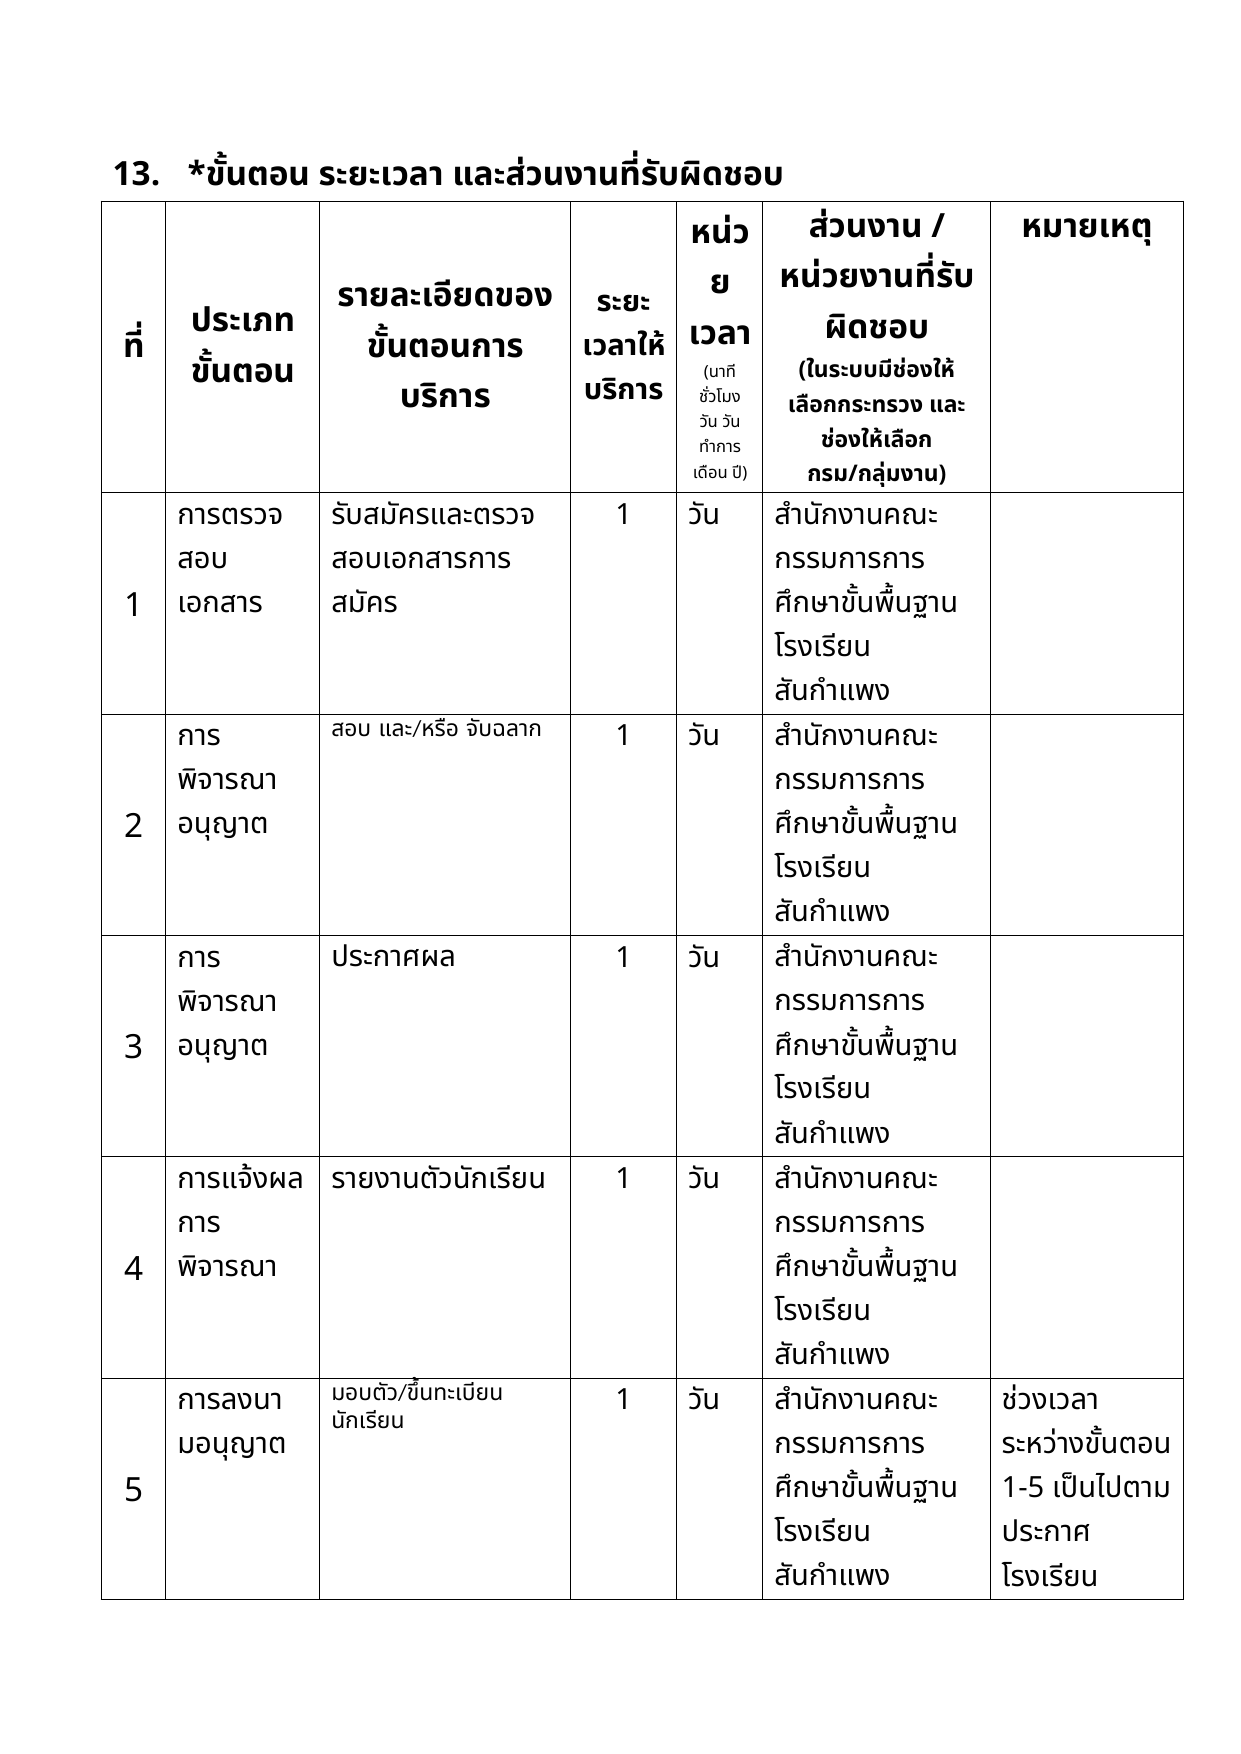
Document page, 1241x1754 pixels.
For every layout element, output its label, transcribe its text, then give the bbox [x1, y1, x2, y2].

table_cell 1 [571, 715, 676, 935]
table_cell [991, 715, 1183, 935]
table_cell [677, 936, 762, 1156]
table_cell ช่วงเวลาระหว่างขั้นตอน 1-5 เป็นไปตามประกาศโรงเรียน [991, 1379, 1183, 1599]
table_cell 4 [102, 1157, 165, 1377]
table_cell [166, 1379, 319, 1599]
table_header ที่ [102, 202, 165, 492]
table_cell [320, 715, 570, 935]
table_header หมายเหตุ [991, 202, 1183, 492]
table_cell สำนักงานคณะกรรมการการศึกษาขั้นพื้นฐาน โรงเรียนสันกำแพง [763, 936, 990, 1156]
table_cell สำนักงานคณะกรรมการการศึกษาขั้นพื้นฐาน โรงเรียนสันกำแพง [763, 493, 990, 713]
table_cell 1 [571, 493, 676, 713]
table_cell 1 [571, 1157, 676, 1377]
table_cell สำนักงานคณะกรรมการการศึกษาขั้นพื้นฐาน โรงเรียนสันกำแพง [763, 1379, 990, 1599]
table_cell [166, 936, 319, 1156]
table_cell [677, 1379, 762, 1599]
table_cell [677, 1157, 762, 1377]
table_cell 3 [102, 936, 165, 1156]
table_cell 2 [102, 715, 165, 935]
table_header ประเภทขั้นตอน [166, 202, 319, 492]
table_cell 1 [102, 493, 165, 713]
table_cell ประกาศผล [320, 936, 570, 1156]
table_cell 1 [571, 1379, 676, 1599]
table_cell [991, 1157, 1183, 1377]
table_header หน่วยเวลา (นาที ชั่วโมง วัน วันทำการ เดือน ปี) [677, 202, 762, 492]
table_cell [166, 715, 319, 935]
table_cell สำนักงานคณะกรรมการการศึกษาขั้นพื้นฐาน โรงเรียนสันกำแพง [763, 715, 990, 935]
table_cell [677, 493, 762, 713]
table_header ส่วนงาน / หน่วยงานที่รับผิดชอบ (ในระบบมีช่องให้เลือกกระทรวง และช่องให้เลือก กรม/กลุ่มงาน) [763, 202, 990, 492]
table_cell รายงานตัวนักเรียน [320, 1157, 570, 1377]
table_cell 5 [102, 1379, 165, 1599]
table_header รายละเอียดของขั้นตอนการบริการ [320, 202, 570, 492]
table_header ระยะเวลาให้บริการ [571, 202, 676, 492]
table_cell [677, 715, 762, 935]
table_cell รับสมัครและตรวจสอบเอกสารการสมัคร [320, 493, 570, 713]
list *ขั้นตอน ระยะเวลา และส่วนงานที่รับผิดชอบ [112, 150, 1172, 201]
table_cell [166, 493, 319, 713]
table_cell [991, 936, 1183, 1156]
table_cell [166, 1157, 319, 1377]
table_cell 1 [571, 936, 676, 1156]
table_cell สำนักงานคณะกรรมการการศึกษาขั้นพื้นฐาน โรงเรียนสันกำแพง [763, 1157, 990, 1377]
table_cell [991, 493, 1183, 713]
